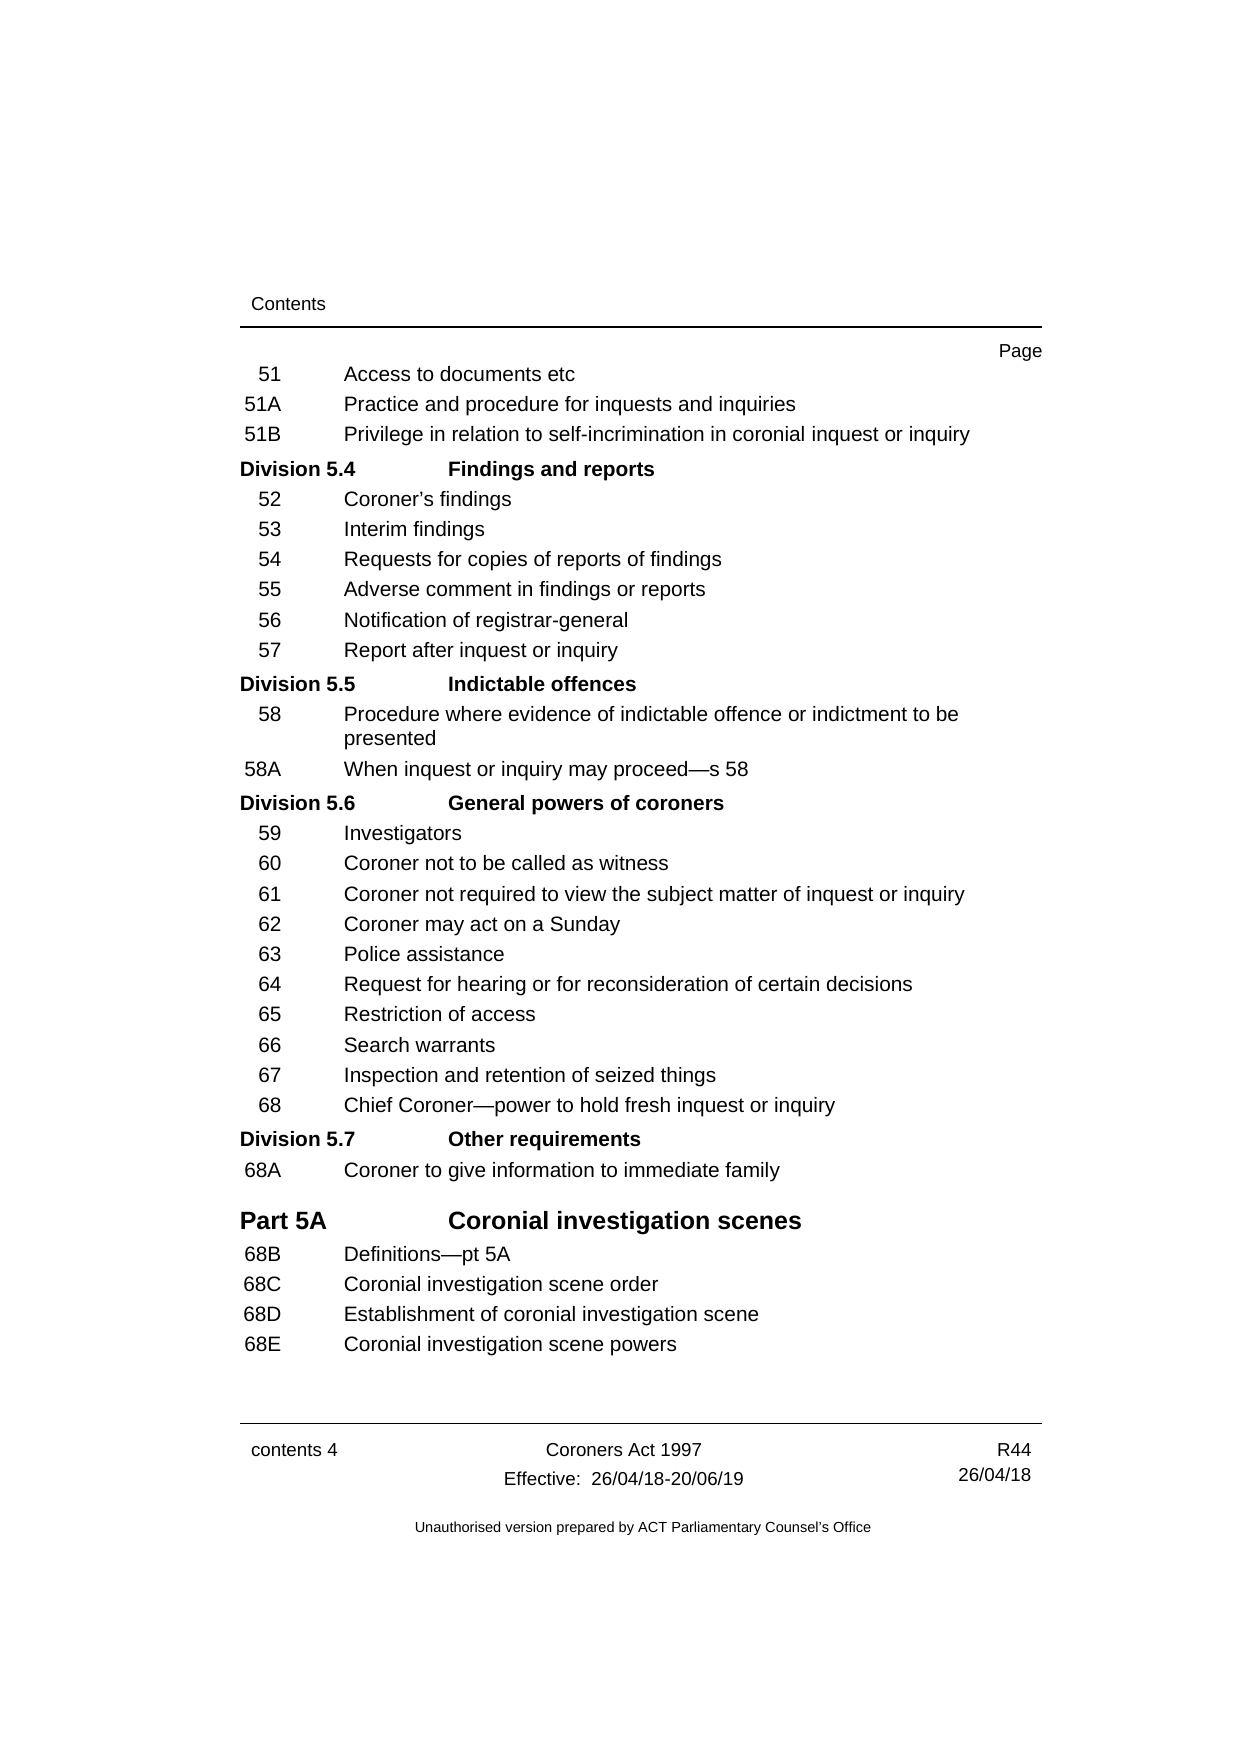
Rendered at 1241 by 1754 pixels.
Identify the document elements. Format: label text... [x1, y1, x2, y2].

text 68B Definitions—pt 5A 53 [239, 1241, 996, 1265]
text Division 5.7 Other requirements 51 [239, 1127, 996, 1151]
text Division 5.6 General powers of coroners 44 [239, 791, 996, 815]
text 68A Coroner to give information to immediate family 51 [239, 1157, 996, 1181]
text 58 Procedure where evidence of indictable offence or indictment to be presented 41 [239, 702, 996, 750]
text 53 Interim findings 38 [239, 517, 996, 541]
text 55 Adverse comment in findings or reports 38 [239, 577, 996, 601]
text 65 Restriction of access 48 [239, 1002, 996, 1026]
text 61 Coroner not required to view the subject matter of inquest or inquiry 45 [239, 881, 996, 905]
text 59 Investigators 44 [239, 821, 996, 845]
text 68D Establishment of coronial investigation scene 55 [239, 1302, 996, 1326]
text 66 Search warrants 48 [239, 1032, 996, 1056]
text 52 Coroner’s findings 37 [239, 487, 996, 511]
text 58A When inquest or inquiry may proceed—s 58 42 [239, 756, 996, 780]
text Division 5.4 Findings and reports 37 [239, 456, 996, 480]
text 51A Practice and procedure for inquests and inquiries 34 [239, 392, 996, 416]
text 67 Inspection and retention of seized things 50 [239, 1063, 996, 1087]
text 68C Coronial investigation scene order 53 [239, 1272, 996, 1296]
text 54 Requests for copies of reports of findings 38 [239, 547, 996, 571]
text 63 Police assistance 45 [239, 942, 996, 966]
text 64 Request for hearing or for reconsideration of certain decisions 46 [239, 972, 996, 996]
text Division 5.5 Indictable offences 41 [239, 672, 996, 696]
text 68 Chief Coroner—power to hold fresh inquest or inquiry 51 [239, 1093, 996, 1117]
text 68E Coronial investigation scene powers 55 [239, 1332, 996, 1356]
text 51B Privilege in relation to self-incrimination in coronial inquest or inquiry 35 [239, 422, 996, 446]
text 56 Notification of registrar-general 39 [239, 607, 996, 631]
text Part 5A Coronial investigation scenes 53 [239, 1206, 996, 1235]
text 60 Coroner not to be called as witness 44 [239, 851, 996, 875]
text 51 Access to documents etc 34 [239, 362, 996, 386]
text 57 Report after inquest or inquiry 39 [239, 638, 996, 662]
text 62 Coroner may act on a Sunday 45 [239, 912, 996, 936]
